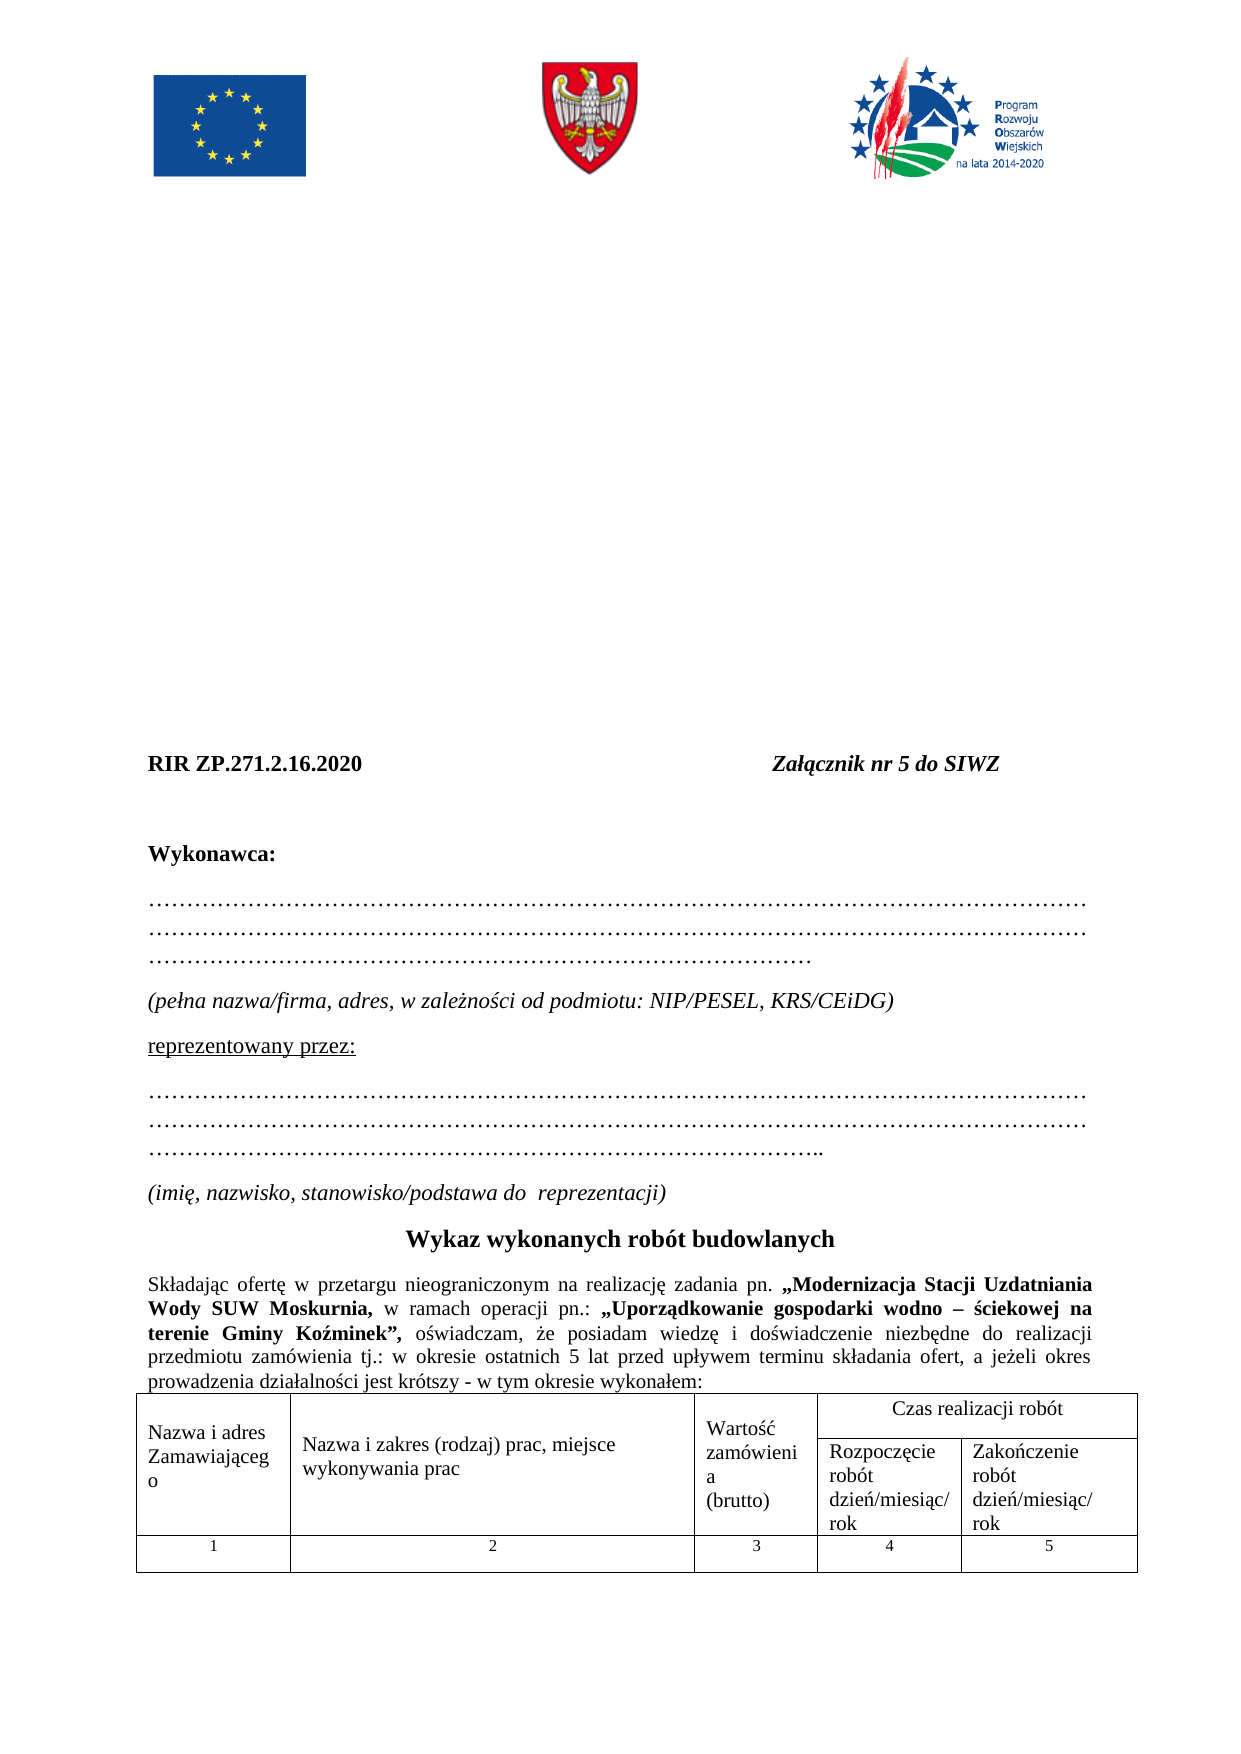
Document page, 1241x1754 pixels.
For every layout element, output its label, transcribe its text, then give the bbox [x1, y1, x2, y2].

table_header Wartość zamówienia (brutto) [695, 1394, 817, 1535]
table_cell 2 [291, 1536, 694, 1572]
text ……………………………………………………………………………………………………………………………………………………………………………………………………………………………………………………………………………………………………… [148, 885, 1093, 968]
picture [153, 75, 307, 177]
table_cell Zakończenie robót dzień/miesiąc/ rok [962, 1439, 1137, 1535]
table_cell Rozpoczęcie robót dzień/miesiąc/ rok [818, 1439, 961, 1535]
table_header Nazwa i zakres (rodzaj) prac, miejsce wykonywania prac [291, 1394, 694, 1535]
table_cell 5 [962, 1536, 1137, 1572]
text Składając ofertę w przetargu nieograniczonym na realizację zadania pn. „Modernizacja Stacji Uzdatniania Wody SUW Moskurnia, w ramach operacji pn.: „Uporządkowanie gospodarki wodno – ściekowej na terenie Gminy Koźminek”, oświadczam, że posiadam wiedzę i doświadczenie niezbędne do realizacji przedmiotu zamówienia tj.: w okresie ostatnich 5 lat przed upływem terminu składania ofert, a jeżeli okres prowadzenia działalności jest krótszy - w tym okresie wykonałem: [148, 1272, 1093, 1393]
picture [836, 57, 1082, 179]
text (pełna nazwa/firma, adres, w zależności od podmiotu: NIP/PESEL, KRS/CEiDG) [148, 987, 1093, 1014]
text reprezentowany przez: [148, 1032, 1093, 1059]
text RIR ZP.271.2.16.2020 Załącznik nr 5 do SIWZ [148, 750, 1093, 776]
table_header Nazwa i adres Zamawiającego [137, 1394, 290, 1535]
text ……………………………………………………………………………………………………………………………………………………………………………………………………………………………………………………………………………………………………….. [148, 1077, 1093, 1161]
text Wykonawca: [148, 840, 1093, 867]
text Wykaz wykonanych robót budowlanych [148, 1224, 1093, 1253]
table_cell 1 [137, 1536, 290, 1572]
text (imię, nazwisko, stanowisko/podstawa do reprezentacji) [148, 1179, 1093, 1206]
picture [540, 62, 641, 183]
table_cell 4 [818, 1536, 961, 1572]
table_cell 3 [695, 1536, 817, 1572]
table_header Czas realizacji robót [818, 1394, 1137, 1438]
